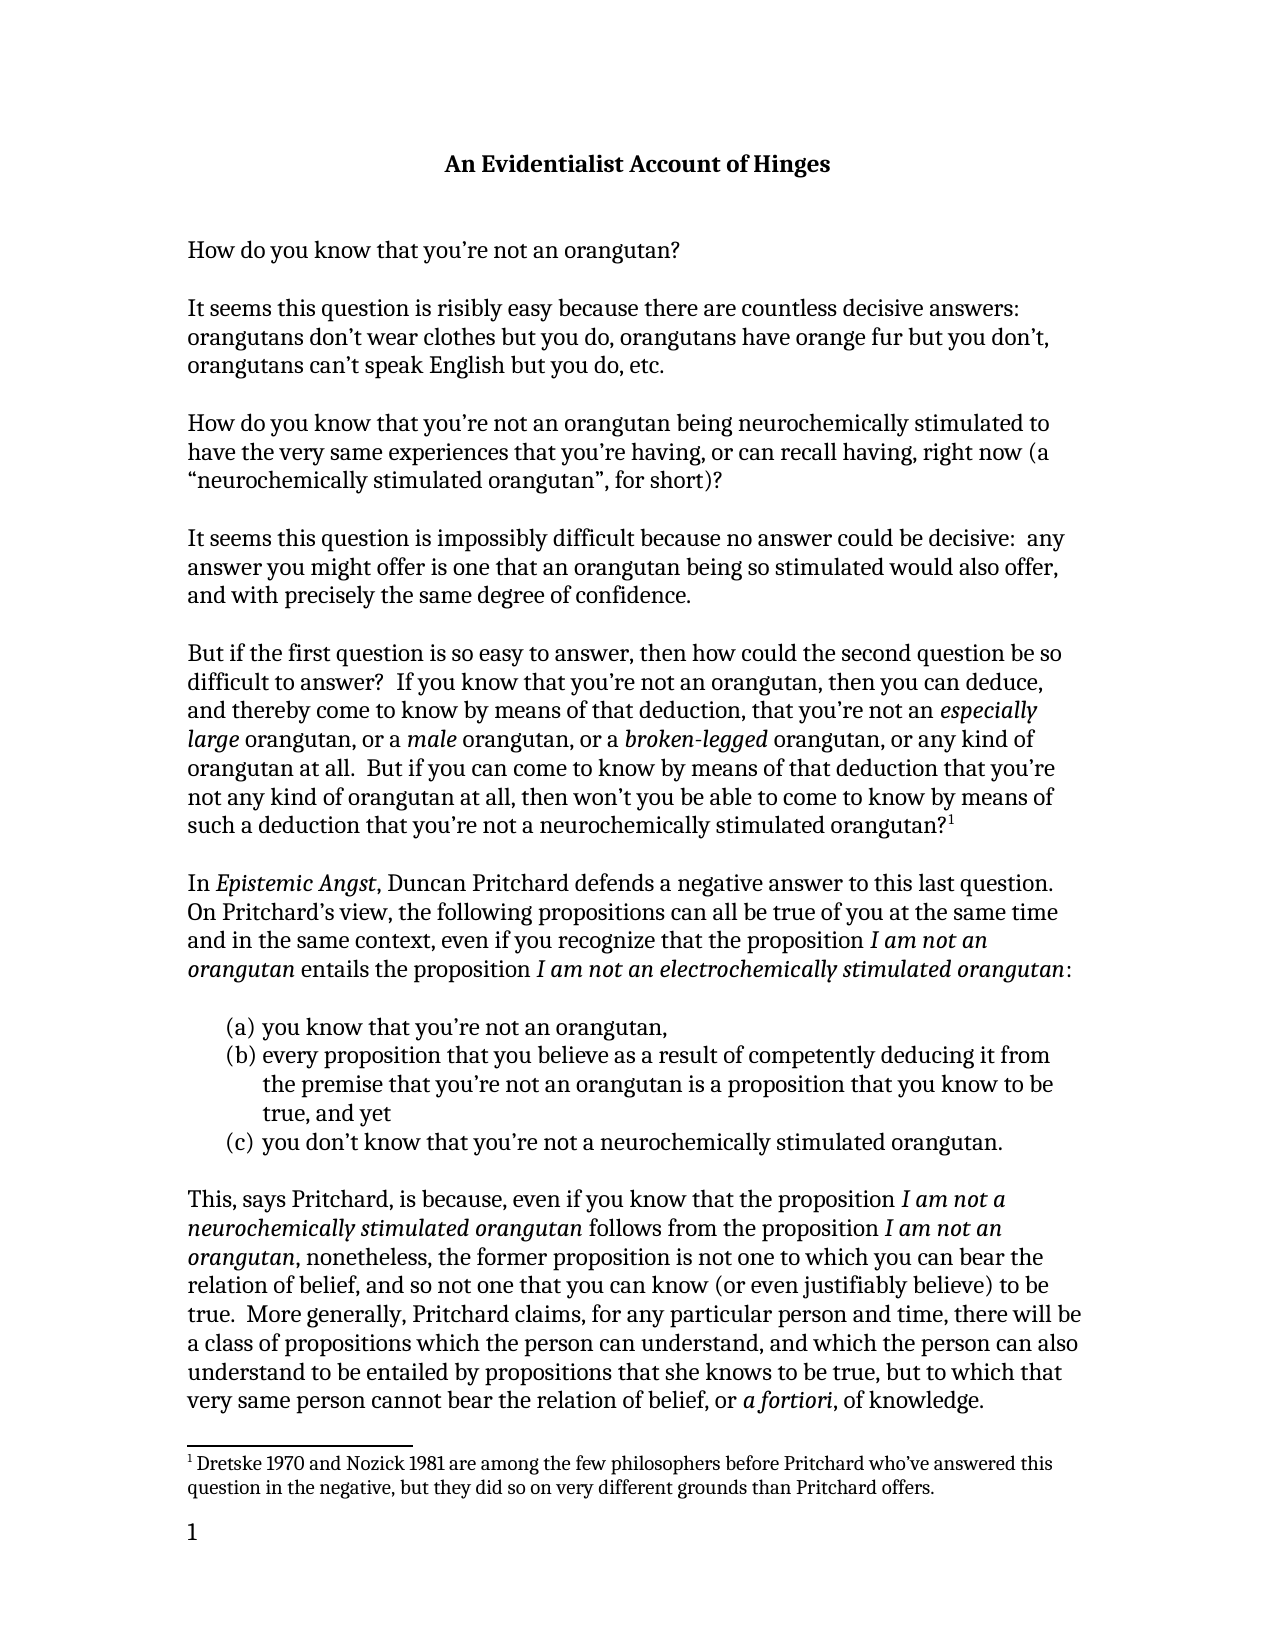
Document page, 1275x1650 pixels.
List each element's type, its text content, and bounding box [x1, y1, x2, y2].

text It seems this question is impossibly difficult because no answer could be decisive: any answer you might offer is one that an orangutan being so stimulated would also offer, and with precisely the same degree of confidence. [187, 524, 1087, 610]
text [187, 1185, 1087, 1415]
text How do you know that you’re not an orangutan? [187, 236, 1087, 265]
text How do you know that you’re not an orangutan being neurochemically stimulated to have the very same experiences that you’re having, or can recall having, right now (a “neurochemically stimulated orangutan”, for short)? [187, 409, 1087, 495]
list you know that you’re not an orangutan, [225, 1012, 1087, 1041]
text An Evidentialist Account of Hinges [187, 150, 1087, 179]
list you don’t know that you’re not a neurochemically stimulated orangutan. [225, 1127, 1087, 1156]
list every proposition that you believe as a result of competently deducing it from the premise that you’re not an orangutan is a proposition that you know to be true, and yet [225, 1041, 1087, 1127]
text But if the first question is so easy to answer, then how could the second question be so difficult to answer? If you know that you’re not an orangutan, then you can deduce, and thereby come to know by means of that deduction, that you’re not an especially large orangutan, or a male orangutan, or a broken-legged orangutan, or any kind of orangutan at all. But if you can come to know by means of that deduction that you’re not any kind of orangutan at all, then won’t you be able to come to know by means of such a deduction that you’re not a neurochemically stimulated orangutan? [187, 639, 1087, 840]
text In Epistemic Angst, Duncan Pritchard defends a negative answer to this last question. On Pritchard’s view, the following propositions can all be true of you at the same time and in the same context, even if you recognize that the proposition I am not an orangutan entails the proposition I am not an electrochemically stimulated orangutan: [187, 869, 1087, 984]
text It seems this question is risibly easy because there are countless decisive answers: orangutans don’t wear clothes but you do, orangutans have orange fur but you don’t, orangutans can’t speak English but you do, etc. [187, 294, 1087, 380]
